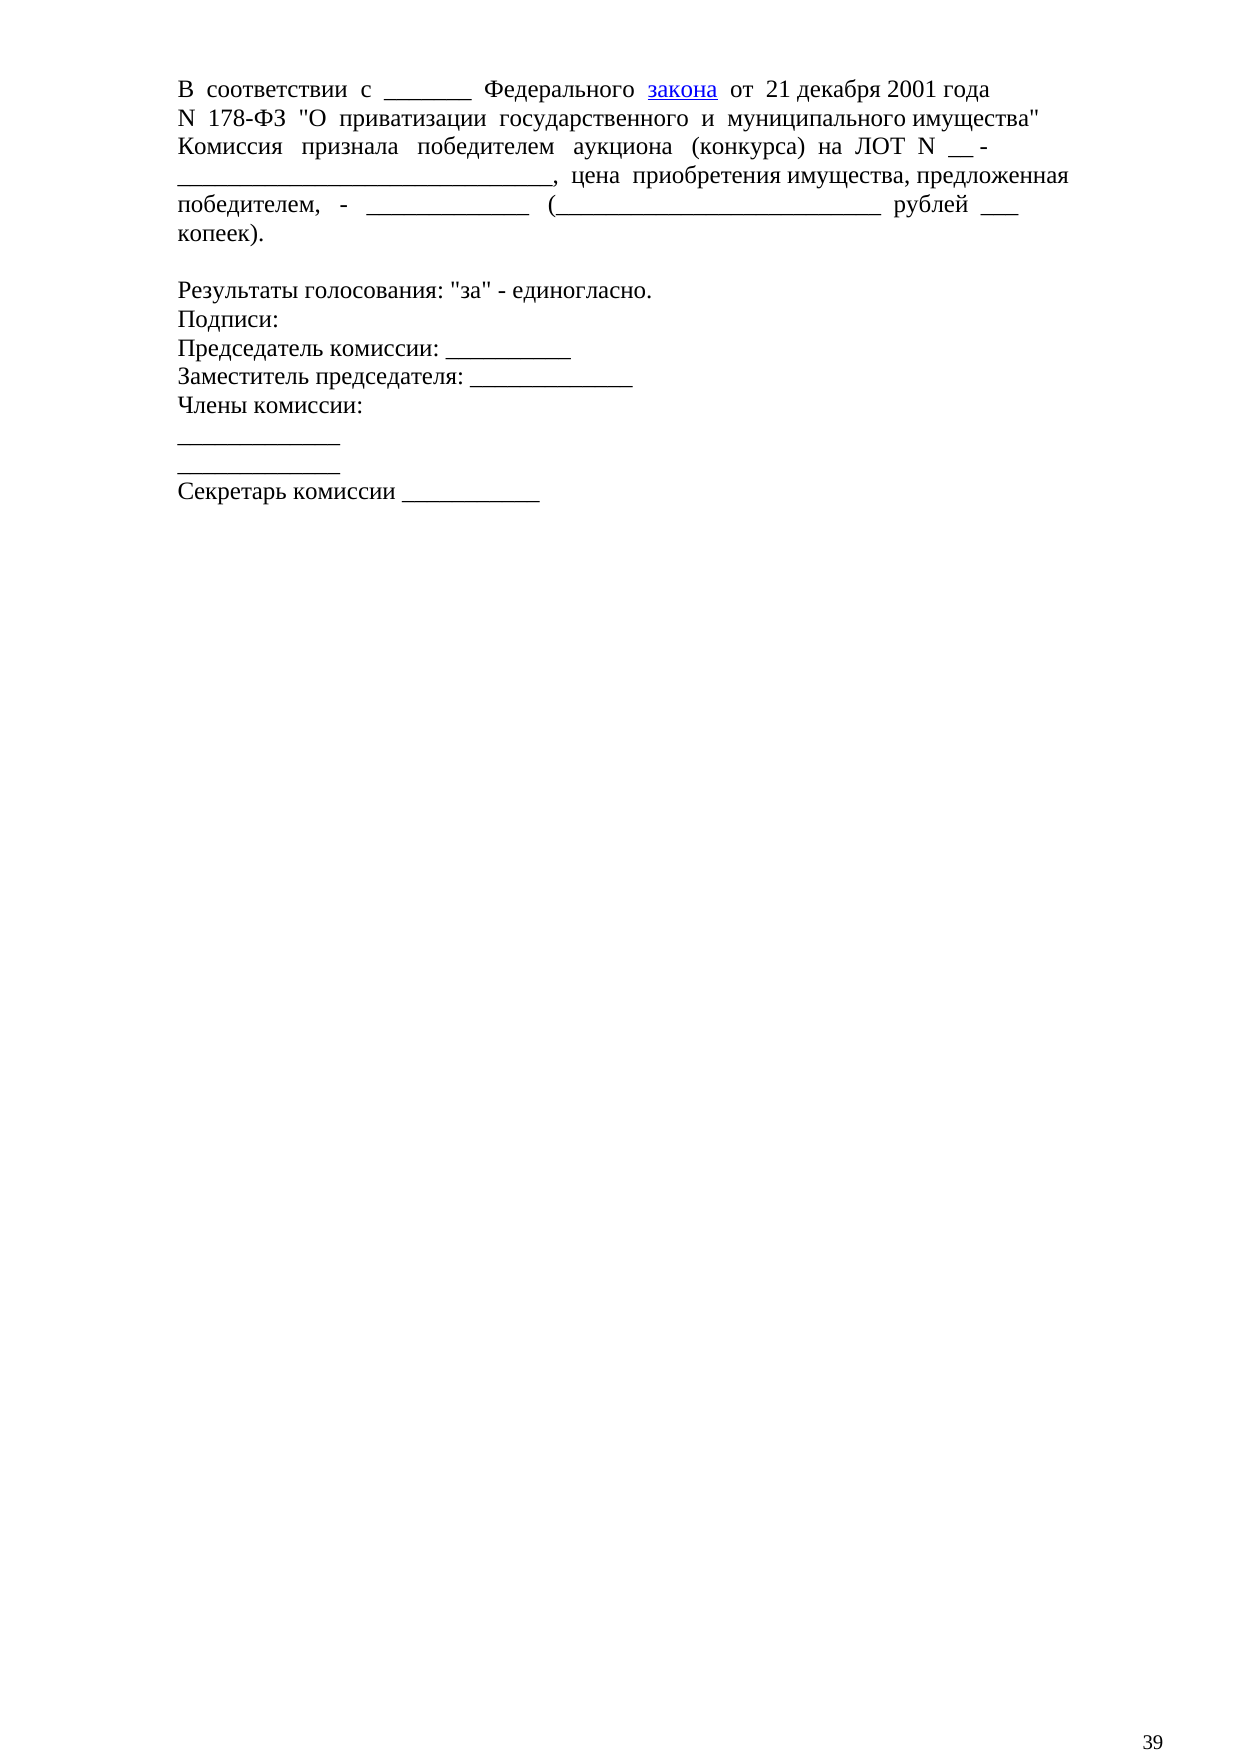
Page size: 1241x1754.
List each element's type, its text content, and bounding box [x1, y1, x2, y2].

text копеек). [177, 218, 1163, 246]
text победителем, - _____________ (__________________________ рублей ___ [177, 189, 1163, 218]
text N 178-ФЗ "О приватизации государственного и муниципального имущества" [177, 103, 1163, 131]
text Результаты голосования: "за" - единогласно. [177, 275, 1163, 304]
text Председатель комиссии: __________ [177, 333, 1163, 361]
text Секретарь комиссии ___________ [177, 476, 1163, 505]
text ______________________________, цена приобретения имущества, предложенная [177, 160, 1163, 189]
text _____________ [177, 448, 1163, 476]
text Члены комиссии: [177, 390, 1163, 419]
text Подписи: [177, 304, 1163, 333]
text _____________ [177, 419, 1163, 448]
text Комиссия признала победителем аукциона (конкурса) на ЛОТ N __ - [177, 131, 1163, 160]
text Заместитель председателя: _____________ [177, 361, 1163, 390]
text В соответствии с _______ Федерального закона от 21 декабря 2001 года [177, 74, 1163, 103]
